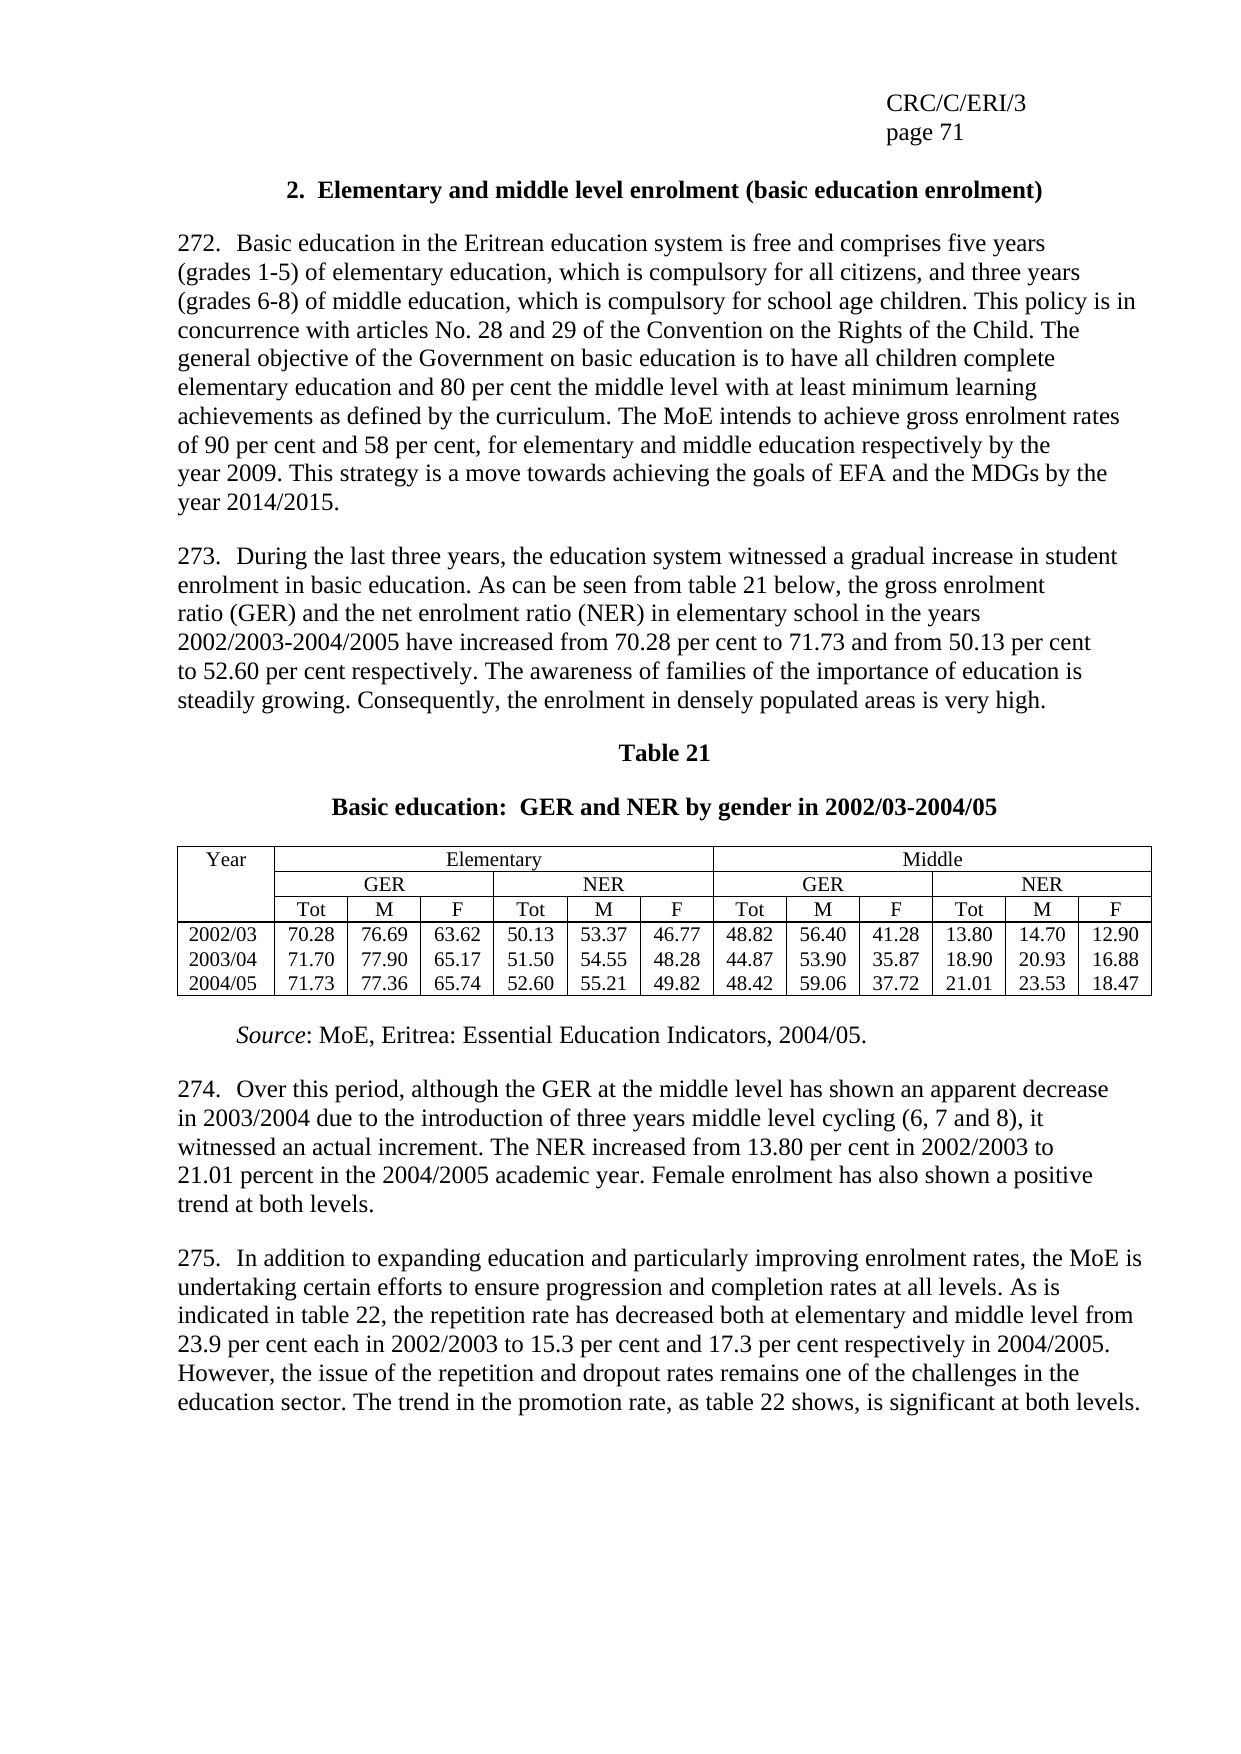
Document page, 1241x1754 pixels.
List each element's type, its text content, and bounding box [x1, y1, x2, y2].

table_cell GER [714, 872, 932, 896]
table_cell 16.88 [1079, 946, 1151, 971]
table_cell 13.80 [933, 923, 1005, 946]
table_cell 65.74 [421, 971, 493, 994]
table_cell 35.87 [860, 946, 932, 971]
table_cell GER [275, 872, 493, 896]
table_cell 44.87 [714, 946, 786, 971]
table_cell 77.90 [348, 946, 420, 971]
table_cell 49.82 [641, 971, 713, 994]
table_header Elementary [275, 847, 713, 871]
table_cell 20.93 [1006, 946, 1078, 971]
table_cell 18.90 [933, 946, 1005, 971]
table_cell Tot [494, 897, 567, 921]
subtitle Table 21 [177, 738, 1152, 767]
table_cell 53.90 [787, 946, 859, 971]
table_cell 76.69 [348, 923, 420, 946]
table_cell 41.28 [860, 923, 932, 946]
table_cell 53.37 [568, 923, 640, 946]
table_cell 12.90 [1079, 923, 1151, 946]
table_cell Tot [933, 897, 1005, 921]
table_cell NER [494, 872, 713, 896]
table_cell 50.13 [494, 923, 567, 946]
text 272. Basic education in the Eritrean education system is free and comprises five years (grades 1-5) of elementary education, which is compulsory for all citizens, and three years (grades 6-8) of middle education, which is compulsory for school age children. This policy is in concurrence with articles No. 28 and 29 of the Convention on the Rights of the Child. The general objective of the Government on basic education is to have all children complete elementary education and 80 per cent the middle level with at least minimum learning achievements as defined by the curriculum. The MoE intends to achieve gross enrolment rates of 90 per cent and 58 per cent, for elementary and middle education respectively by the year 2009. This strategy is a move towards achieving the goals of EFA and the MDGs by the year 2014/2015. [177, 228, 1152, 516]
table_cell 54.55 [568, 946, 640, 971]
table_cell M [787, 897, 859, 921]
table_cell 37.72 [860, 971, 932, 994]
table_cell 46.77 [641, 923, 713, 946]
table_cell F [1079, 897, 1151, 921]
table_cell 48.28 [641, 946, 713, 971]
table_cell 2004/05 [178, 971, 274, 994]
subtitle 2. Elementary and middle level enrolment (basic education enrolment) [177, 175, 1152, 203]
table_cell M [1006, 897, 1078, 921]
table_cell Tot [275, 897, 347, 921]
table_cell F [421, 897, 493, 921]
table_cell 71.70 [275, 946, 347, 971]
table_cell 23.53 [1006, 971, 1078, 994]
table_cell 56.40 [787, 923, 859, 946]
table_cell 70.28 [275, 923, 347, 946]
table_cell 48.82 [714, 923, 786, 946]
table_cell 51.50 [494, 946, 567, 971]
table_cell F [860, 897, 932, 921]
table_cell 21.01 [933, 971, 1005, 994]
text Source: MoE, Eritrea: Essential Education Indicators, 2004/05. [177, 1021, 1152, 1049]
table_cell NER [933, 872, 1151, 896]
table_cell 55.21 [568, 971, 640, 994]
table_cell 2002/03 [178, 923, 274, 946]
text 273. During the last three years, the education system witnessed a gradual increase in student enrolment in basic education. As can be seen from table 21 below, the gross enrolment ratio (GER) and the net enrolment ratio (NER) in elementary school in the years 2002/2003-2004/2005 have increased from 70.28 per cent to 71.73 and from 50.13 per cent to 52.60 per cent respectively. The awareness of families of the importance of education is steadily growing. Consequently, the enrolment in densely populated areas is very high. [177, 541, 1152, 713]
table_cell F [641, 897, 713, 921]
table_cell 77.36 [348, 971, 420, 994]
subtitle Basic education: GER and NER by gender in 2002/03-2004/05 [177, 792, 1152, 821]
table_cell 2003/04 [178, 946, 274, 971]
table_cell 18.47 [1079, 971, 1151, 994]
text 274. Over this period, although the GER at the middle level has shown an apparent decrease in 2003/2004 due to the introduction of three years middle level cycling (6, 7 and 8), it witnessed an actual increment. The NER increased from 13.80 per cent in 2002/2003 to 21.01 percent in the 2004/2005 academic year. Female enrolment has also shown a positive trend at both levels. [177, 1074, 1152, 1218]
table_cell 63.62 [421, 923, 493, 946]
table_header Middle [714, 847, 1151, 871]
table_cell M [568, 897, 640, 921]
table_cell 14.70 [1006, 923, 1078, 946]
table_cell 52.60 [494, 971, 567, 994]
table_cell 59.06 [787, 971, 859, 994]
table_cell M [348, 897, 420, 921]
table_cell 65.17 [421, 946, 493, 971]
table_cell Tot [714, 897, 786, 921]
table_cell 71.73 [275, 971, 347, 994]
table_header Year [178, 847, 274, 921]
text 275. In addition to expanding education and particularly improving enrolment rates, the MoE is undertaking certain efforts to ensure progression and completion rates at all levels. As is indicated in table 22, the repetition rate has decreased both at elementary and middle level from 23.9 per cent each in 2002/2003 to 15.3 per cent and 17.3 per cent respectively in 2004/2005. However, the issue of the repetition and dropout rates remains one of the challenges in the education sector. The trend in the promotion rate, as table 22 shows, is significant at both levels. [177, 1243, 1152, 1416]
table_cell 48.42 [714, 971, 786, 994]
